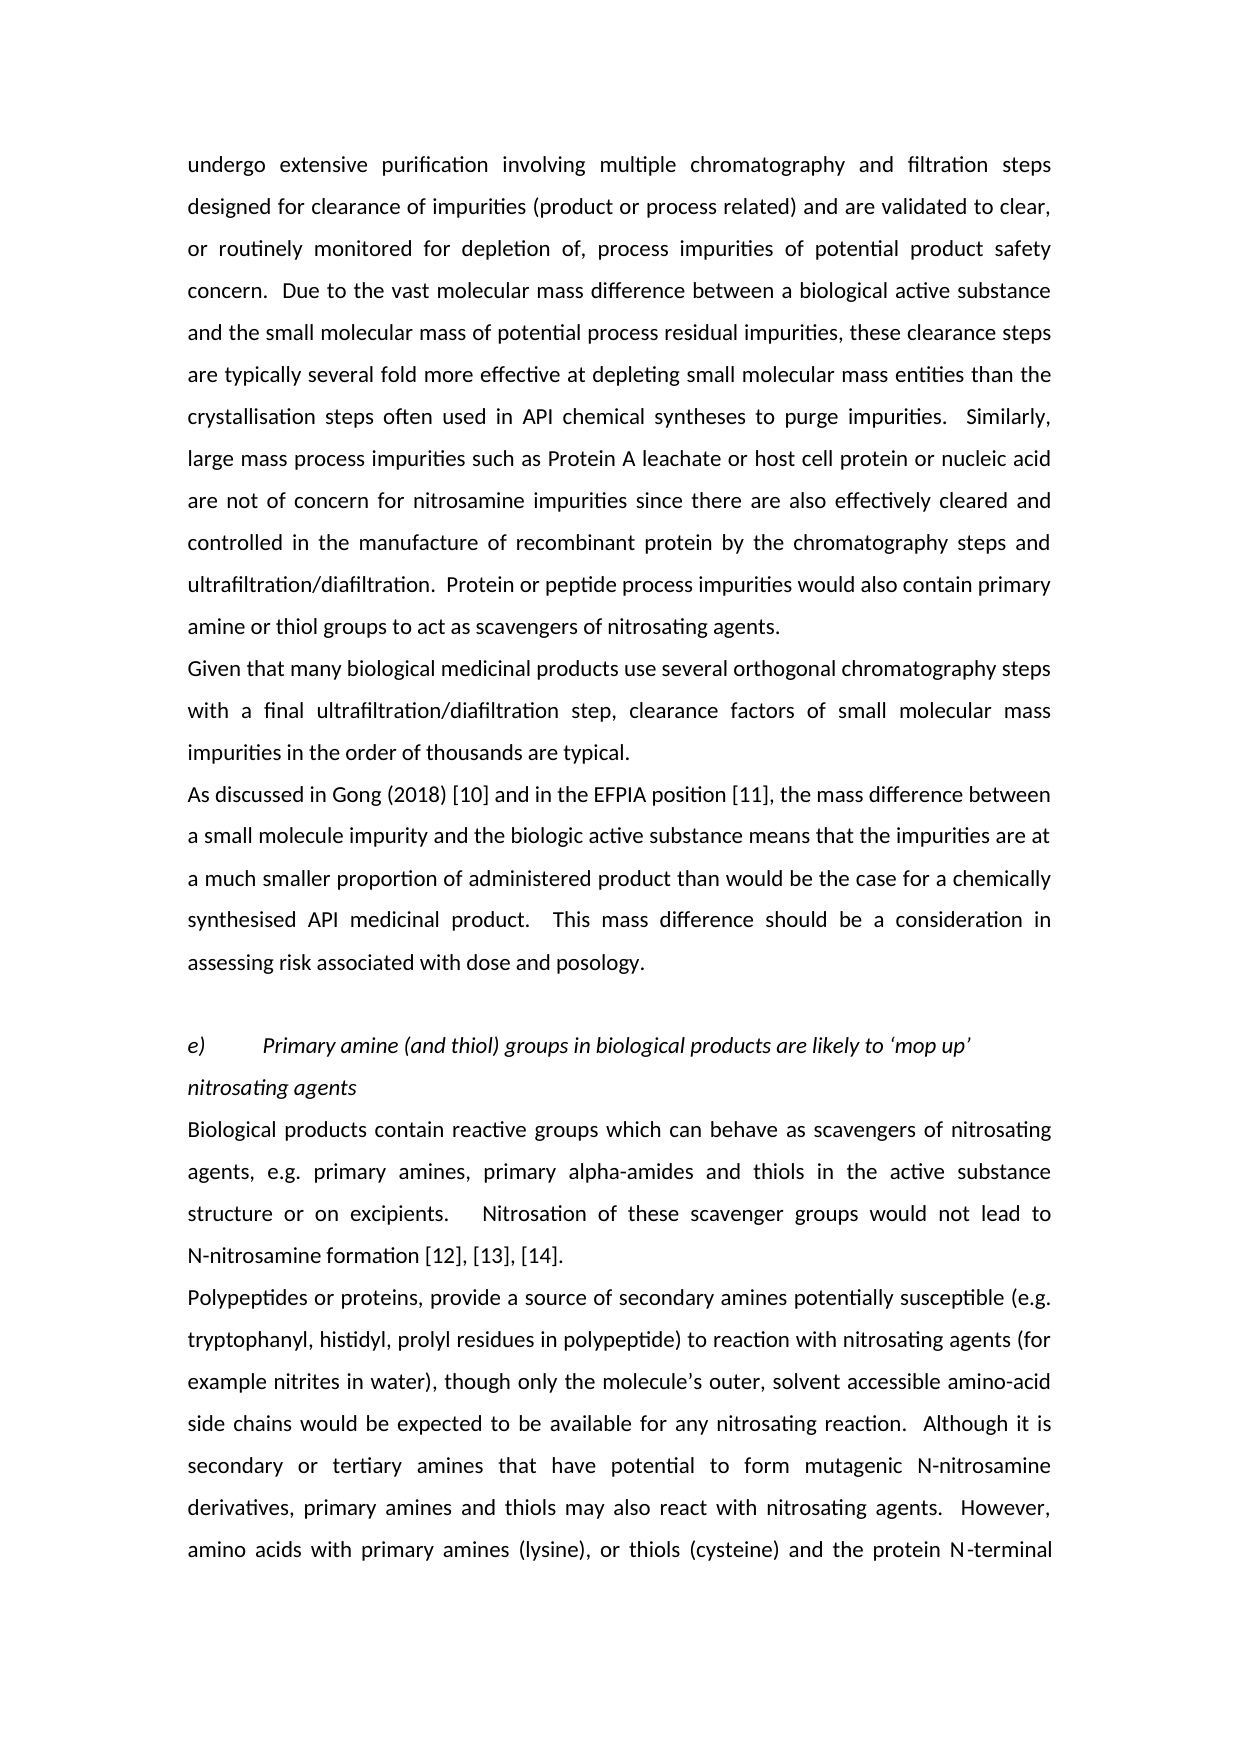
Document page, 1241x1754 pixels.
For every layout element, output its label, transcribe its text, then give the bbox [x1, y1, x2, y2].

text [187, 150, 1053, 640]
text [187, 1283, 1053, 1563]
text As discussed in Gong (2018) [10] and in the EFPIA position [11], the mass difference between a small molecule impurity and the biologic active substance means that the impurities are at a much smaller proportion of administered product than would be the case for a chemically synthesised API medicinal product. This mass difference should be a consideration in assessing risk associated with dose and posology. [187, 780, 1053, 976]
list e) Primary amine (and thiol) groups in biological products are likely to ‘mop up’ nitrosating agents [187, 1032, 1053, 1102]
text Given that many biological medicinal products use several orthogonal chromatography steps with a final ultrafiltration/diafiltration step, clearance factors of small molecular mass impurities in the order of thousands are typical. [187, 654, 1053, 766]
text Biological products contain reactive groups which can behave as scavengers of nitrosating agents, e.g. primary amines, primary alpha-amides and thiols in the active substance structure or on excipients. Nitrosation of these scavenger groups would not lead to N-nitrosamine formation [12], [13], [14]. [187, 1116, 1053, 1269]
